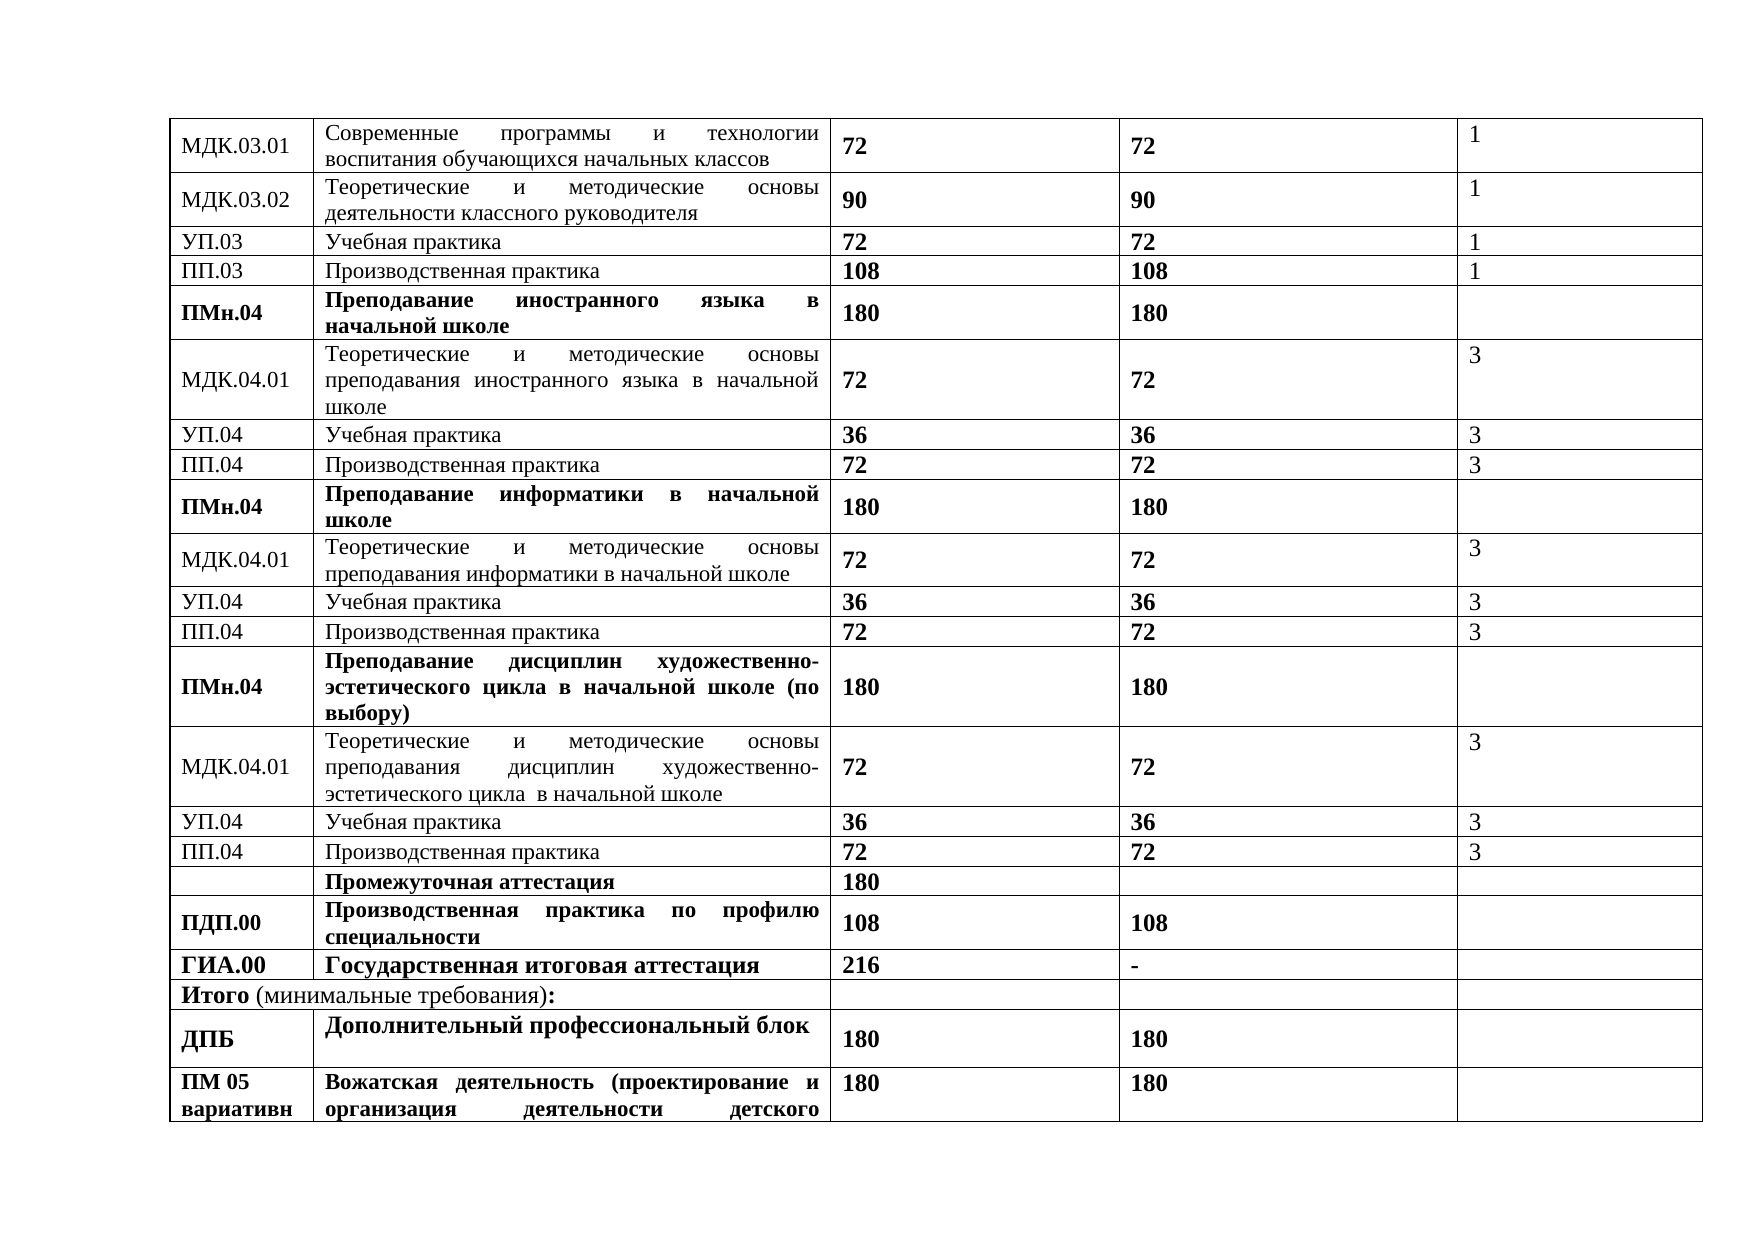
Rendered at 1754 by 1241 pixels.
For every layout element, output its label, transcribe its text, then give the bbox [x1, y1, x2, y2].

table_cell 72 [1120, 534, 1457, 586]
table_cell 72 [831, 617, 1119, 646]
table_cell МДК.04.01 [171, 534, 313, 586]
table_cell Дополнительный профессиональный блок [314, 1010, 830, 1067]
table_cell [171, 867, 313, 895]
table_cell 36 [1120, 587, 1457, 616]
table_cell 72 [831, 119, 1119, 172]
table_cell [1458, 896, 1702, 949]
table_cell ПП.04 [171, 617, 313, 646]
table_cell Теоретические и методические основы преподавания информатики в начальной школе [314, 534, 830, 586]
table_cell [1458, 1068, 1702, 1121]
table_cell - [1120, 950, 1457, 979]
table_cell 72 [1120, 119, 1457, 172]
table_cell ПП.04 [171, 450, 313, 479]
table_cell 3 [1458, 450, 1702, 479]
table_cell 108 [831, 896, 1119, 949]
table_cell Итого (минимальные требования): [171, 980, 830, 1009]
table_cell Учебная практика [314, 420, 830, 449]
table_cell МДК.04.01 [171, 727, 313, 806]
table_cell Преподавание информатики в начальной школе [314, 480, 830, 532]
table_cell Государственная итоговая аттестация [314, 950, 830, 979]
table_cell 90 [1120, 173, 1457, 226]
table_cell 72 [1120, 227, 1457, 255]
table_cell [1458, 867, 1702, 895]
table_cell 180 [1120, 647, 1457, 726]
table_cell Производственная практика [314, 617, 830, 646]
table_cell 72 [1120, 727, 1457, 806]
table_cell УП.04 [171, 587, 313, 616]
table_cell [1458, 647, 1702, 726]
table_cell Производственная практика [314, 837, 830, 866]
table_cell ПМн.04 [171, 647, 313, 726]
table_cell 3 [1458, 340, 1702, 419]
table_cell Производственная практика по профилю специальности [314, 896, 830, 949]
table_cell 90 [831, 173, 1119, 226]
table_cell 3 [1458, 837, 1702, 866]
table_cell 36 [831, 587, 1119, 616]
table_cell 72 [831, 340, 1119, 419]
table_cell 1 [1458, 256, 1702, 285]
table_cell 108 [1120, 256, 1457, 285]
table_cell 180 [1120, 1068, 1457, 1121]
table_cell [1458, 980, 1702, 1009]
table_cell [831, 980, 1119, 1009]
table_cell 3 [1458, 727, 1702, 806]
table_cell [314, 1068, 830, 1121]
table_cell МДК.03.01 [171, 119, 313, 172]
table_cell 72 [1120, 450, 1457, 479]
table_cell 72 [831, 450, 1119, 479]
table_cell 216 [831, 950, 1119, 979]
table_cell 180 [1120, 480, 1457, 532]
table_cell Теоретические и методические основы преподавания дисциплин художественно-эстетического цикла в начальной школе [314, 727, 830, 806]
table_cell 72 [1120, 837, 1457, 866]
table_cell 3 [1458, 534, 1702, 586]
table_cell ПП.04 [171, 837, 313, 866]
table_cell ПМ 05 вариативный [171, 1068, 313, 1121]
table_cell ПП.03 [171, 256, 313, 285]
table_cell ГИА.00 [171, 950, 313, 979]
table_cell Преподавание дисциплин художественно-эстетического цикла в начальной школе (по выбору) [314, 647, 830, 726]
table_cell 36 [1120, 807, 1457, 836]
table_cell 72 [831, 837, 1119, 866]
table_cell 180 [831, 480, 1119, 532]
table_cell 180 [831, 647, 1119, 726]
table_cell Учебная практика [314, 807, 830, 836]
table_cell 108 [831, 256, 1119, 285]
table_cell МДК.03.02 [171, 173, 313, 226]
table_cell 180 [831, 286, 1119, 339]
table_cell Промежуточная аттестация [314, 867, 830, 895]
table_cell 72 [831, 534, 1119, 586]
table_cell [1458, 1010, 1702, 1067]
table_cell Производственная практика [314, 256, 830, 285]
table_cell 1 [1458, 119, 1702, 172]
table_cell Теоретические и методические основы преподавания иностранного языка в начальной школе [314, 340, 830, 419]
table_cell 3 [1458, 420, 1702, 449]
table_cell [1120, 980, 1457, 1009]
table_cell ПМн.04 [171, 286, 313, 339]
table_cell ДПБ [171, 1010, 313, 1067]
table_cell 1 [1458, 227, 1702, 255]
table_cell [1458, 286, 1702, 339]
table_cell [1458, 480, 1702, 532]
table_cell МДК.04.01 [171, 340, 313, 419]
table_cell 108 [1120, 896, 1457, 949]
table_cell 36 [1120, 420, 1457, 449]
table_cell 180 [1120, 286, 1457, 339]
table_cell 3 [1458, 617, 1702, 646]
table_cell 180 [1120, 1010, 1457, 1067]
table_cell Современные программы и технологии воспитания обучающихся начальных классов [314, 119, 830, 172]
table_cell 3 [1458, 587, 1702, 616]
table_cell УП.04 [171, 807, 313, 836]
table_cell 72 [1120, 617, 1457, 646]
table_cell Преподавание иностранного языка в начальной школе [314, 286, 830, 339]
table_cell 36 [831, 807, 1119, 836]
table_cell ПМн.04 [171, 480, 313, 532]
table_cell 1 [1458, 173, 1702, 226]
table_cell Производственная практика [314, 450, 830, 479]
table_cell 72 [1120, 340, 1457, 419]
table_cell УП.03 [171, 227, 313, 255]
table_cell 36 [831, 420, 1119, 449]
table_cell [1120, 867, 1457, 895]
table_cell Теоретические и методические основы деятельности классного руководителя [314, 173, 830, 226]
table_cell Учебная практика [314, 227, 830, 255]
table_cell 180 [831, 1068, 1119, 1121]
table_cell 72 [831, 727, 1119, 806]
table_cell УП.04 [171, 420, 313, 449]
table_cell 180 [831, 1010, 1119, 1067]
table_cell 180 [831, 867, 1119, 895]
table_cell 3 [1458, 807, 1702, 836]
table_cell Учебная практика [314, 587, 830, 616]
table_cell ПДП.00 [171, 896, 313, 949]
table_cell [1458, 950, 1702, 979]
table_cell 72 [831, 227, 1119, 255]
